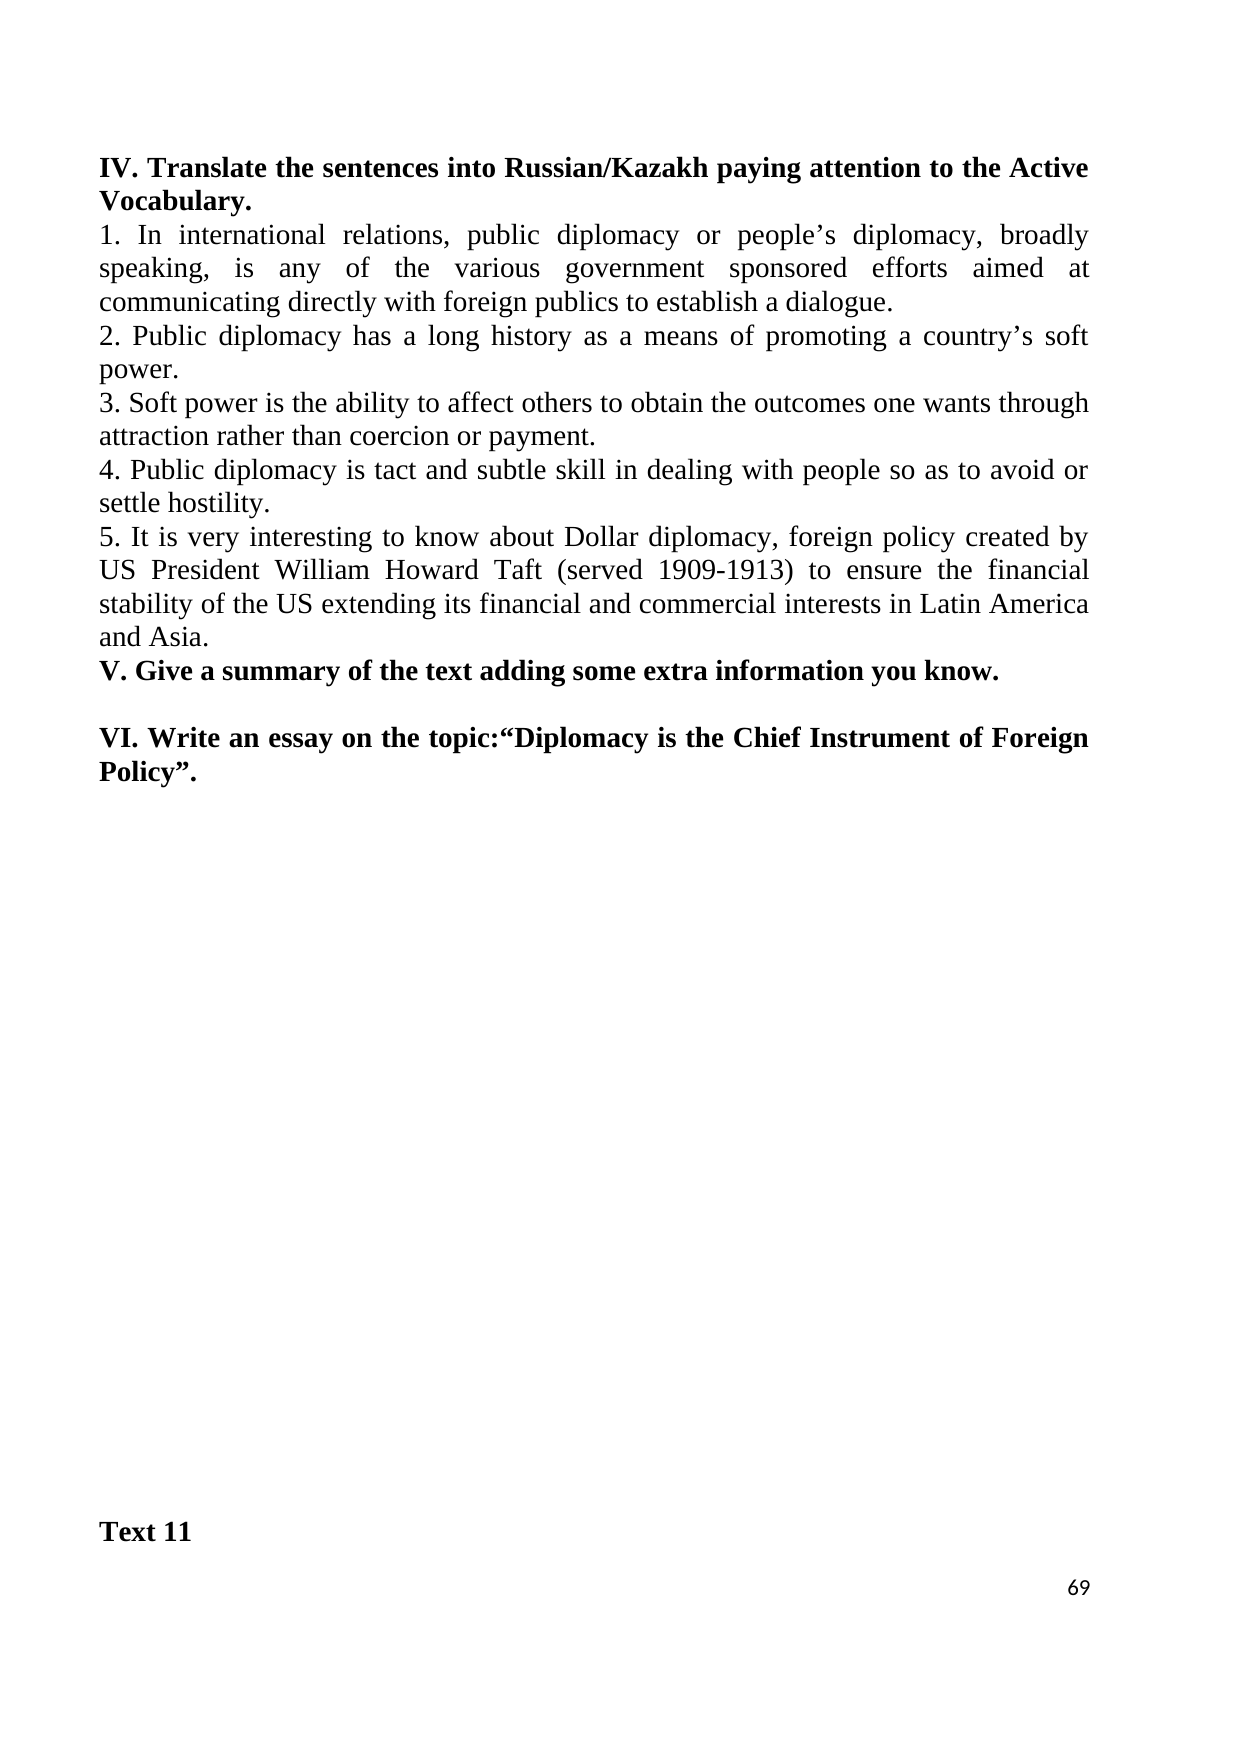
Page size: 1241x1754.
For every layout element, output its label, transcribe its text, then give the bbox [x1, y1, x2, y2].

text 2. Public diplomacy has a long history as a means of promoting a country’s soft power. [99, 318, 1090, 385]
text V. Give a summary of the text adding some extra information you know. [99, 653, 1090, 687]
text IV. Translate the sentences into Russian/Kazakh paying attention to the Active Vocabulary. [99, 150, 1090, 217]
text 5. It is very interesting to know about Dollar diplomacy, foreign policy created by US President William Howard Taft (served 1909-1913) to ensure the financial stability of the US extending its financial and commercial interests in Latin America and Asia. [99, 519, 1090, 653]
text VI. Write an essay on the topic:“Diplomacy is the Chief Instrument of Foreign Policy”. [99, 720, 1090, 787]
text 3. Soft power is the ability to affect others to obtain the outcomes one wants through attraction rather than coercion or payment. [99, 385, 1090, 452]
text 4. Public diplomacy is tact and subtle skill in dealing with people so as to avoid or settle hostility. [99, 452, 1090, 519]
text Text 11 [99, 1514, 1090, 1548]
text 1. In international relations, public diplomacy or people’s diplomacy, broadly speaking, is any of the various government sponsored efforts aimed at communicating directly with foreign publics to establish a dialogue. [99, 217, 1090, 318]
